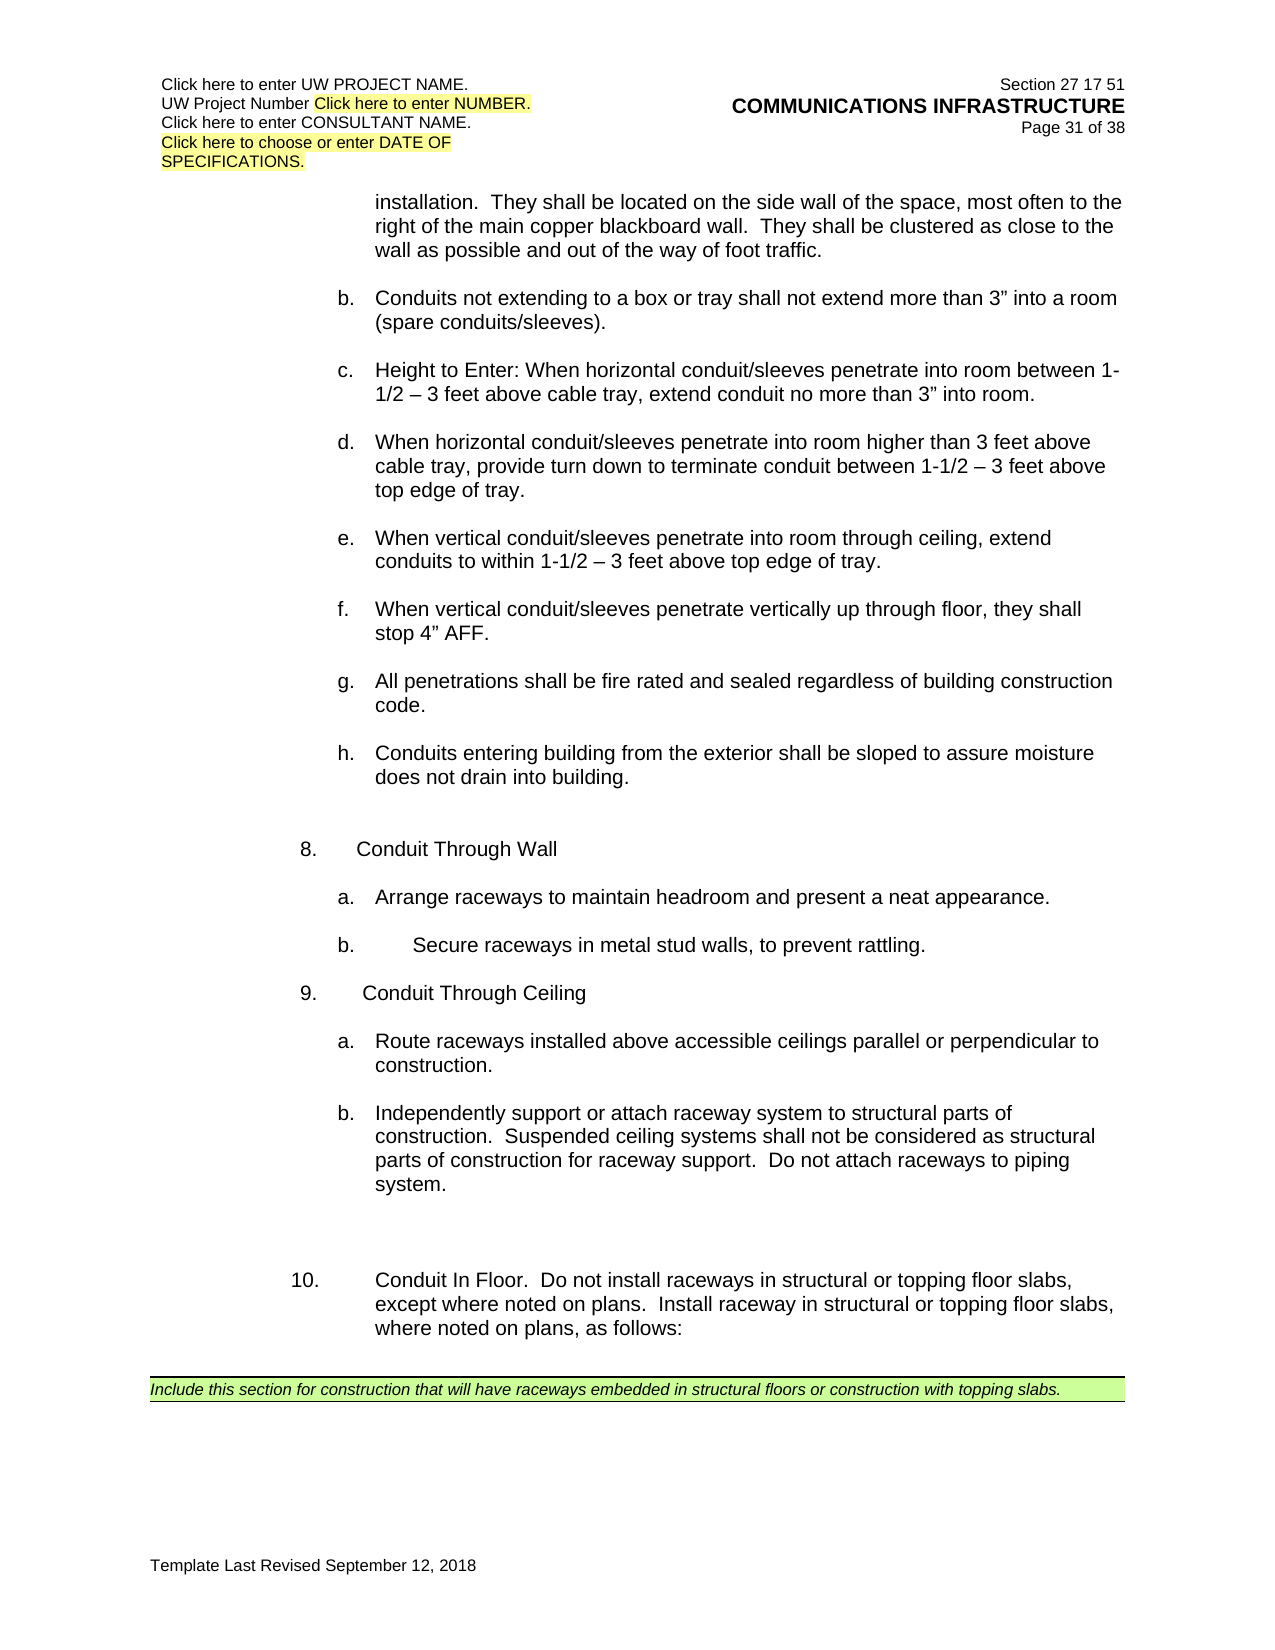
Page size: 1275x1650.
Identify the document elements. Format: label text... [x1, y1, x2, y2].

list Independently support or attach raceway system to structural parts of construction. Suspended ceiling systems shall not be considered as structural parts of construction for raceway support. Do not attach raceways to piping system. [337, 1100, 1125, 1196]
list When horizontal conduit/sleeves penetrate into room higher than 3 feet above cable tray, provide turn down to terminate conduit between 1-1/2 – 3 feet above top edge of tray. [337, 429, 1125, 501]
list All penetrations shall be fire rated and sealed regardless of building construction code. [337, 669, 1125, 717]
list Conduit In Floor. Do not install raceways in structural or topping floor slabs, except where noted on plans. Install raceway in structural or topping floor slabs, where noted on plans, as follows: [291, 1268, 1125, 1340]
list Conduits not extending to a box or tray shall not extend more than 3” into a room (spare conduits/sleeves). [337, 286, 1125, 334]
list When vertical conduit/sleeves penetrate vertically up through floor, they shall stop 4” AFF. [337, 597, 1125, 645]
text Include this section for construction that will have raceways embedded in structural floors or construction with topping slabs. [150, 1378, 1125, 1401]
list Height to Enter: When horizontal conduit/sleeves penetrate into room between 1-1/2 – 3 feet above cable tray, extend conduit no more than 3” into room. [337, 358, 1125, 406]
list Secure raceways in metal stud walls, to prevent rattling. [337, 933, 1125, 957]
list Arrange raceways to maintain headroom and present a neat appearance. [337, 885, 1125, 909]
list Conduit Through Ceiling [300, 981, 1125, 1004]
list Conduit Through Wall [300, 837, 1125, 861]
list Route raceways installed above accessible ceilings parallel or perpendicular to construction. [337, 1028, 1125, 1076]
list When vertical conduit/sleeves penetrate into room through ceiling, extend conduits to within 1-1/2 – 3 feet above top edge of tray. [337, 525, 1125, 573]
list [337, 190, 1125, 262]
list Conduits entering building from the exterior shall be sloped to assure moisture does not drain into building. [337, 741, 1125, 789]
